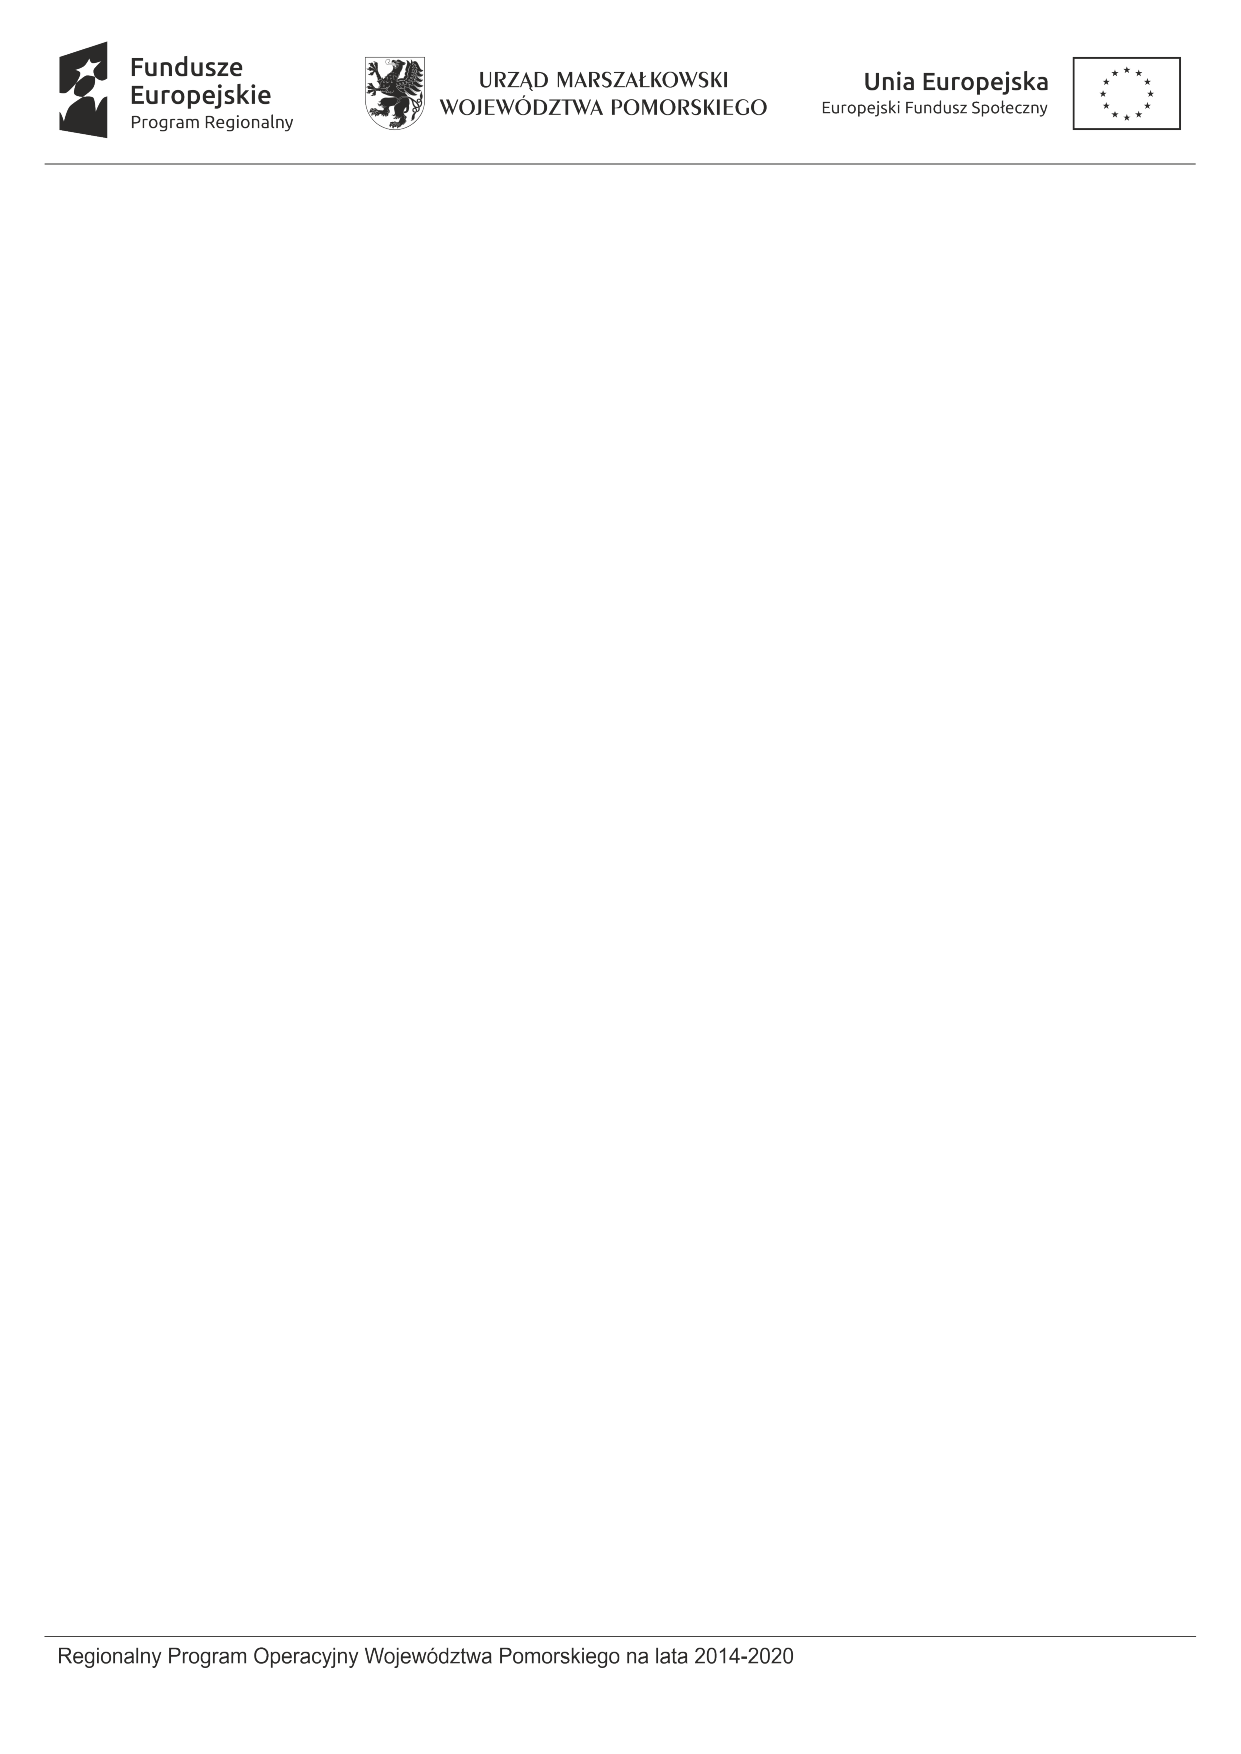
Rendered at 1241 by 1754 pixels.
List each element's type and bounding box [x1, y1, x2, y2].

picture [44, 41, 1196, 165]
picture [44, 1636, 1197, 1668]
